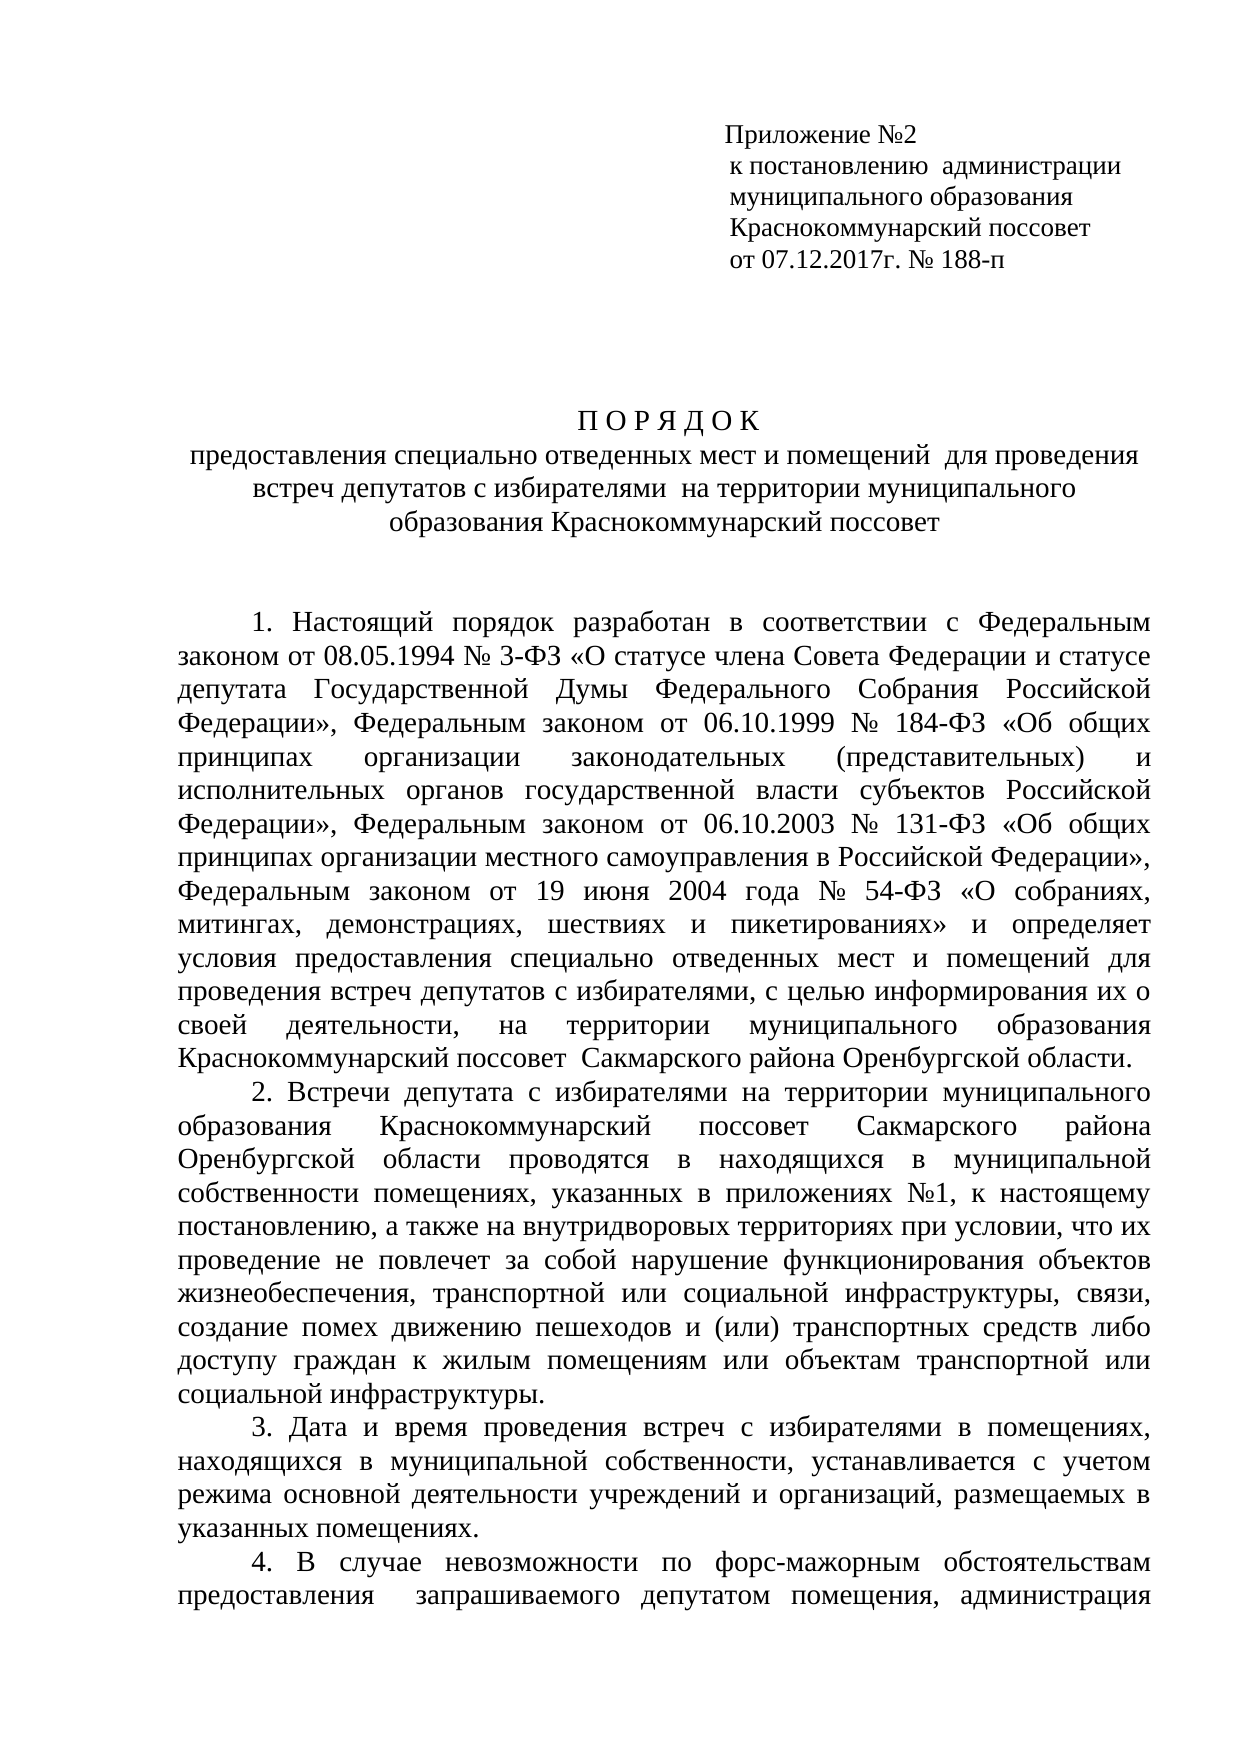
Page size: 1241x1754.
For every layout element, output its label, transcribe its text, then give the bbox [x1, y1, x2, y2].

text предоставления специально отведенных мест и помещений для проведения встреч депутатов с избирателями на территории муниципального образования Краснокоммунарский поссовет [177, 437, 1152, 537]
text 1. Настоящий порядок разработан в соответствии с Федеральным законом от 08.05.1994 № 3-ФЗ «О статусе члена Совета Федерации и статусе депутата Государственной Думы Федерального Собрания Российской Федерации», Федеральным законом от 06.10.1999 № 184-ФЗ «Об общих принципах организации законодательных (представительных) и исполнительных органов государственной власти субъектов Российской Федерации», Федеральным законом от 06.10.2003 № 131-ФЗ «Об общих принципах организации местного самоуправления в Российской Федерации», Федеральным законом от 19 июня 2004 года № 54-ФЗ «О собраниях, митингах, демонстрациях, шествиях и пикетированиях» и определяет условия предоставления специально отведенных мест и помещений для проведения встреч депутатов с избирателями, с целью информирования их о своей деятельности, на территории муниципального образования Краснокоммунарский поссовет Сакмарского района Оренбургской области. [177, 604, 1152, 1074]
text П О Р Я Д О К [177, 403, 1152, 437]
text от 07.12.2017г. № 188-п [729, 243, 1152, 274]
text Краснокоммунарский поссовет [702, 212, 1152, 243]
text к постановлению администрации [702, 149, 1152, 180]
text Приложение №2 [177, 118, 1152, 149]
text 3. Дата и время проведения встреч с избирателями в помещениях, находящихся в муниципальной собственности, устанавливается с учетом режима основной деятельности учреждений и организаций, размещаемых в указанных помещениях. [177, 1409, 1152, 1544]
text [177, 1544, 1152, 1611]
text муниципального образования [702, 180, 1152, 212]
text 2. Встречи депутата с избирателями на территории муниципального образования Краснокоммунарский поссовет Сакмарского района Оренбургской области проводятся в находящихся в муниципальной собственности помещениях, указанных в приложениях №1, к настоящему постановлению, а также на внутридворовых территориях при условии, что их проведение не повлечет за собой нарушение функционирования объектов жизнеобеспечения, транспортной или социальной инфраструктуры, связи, создание помех движению пешеходов и (или) транспортных средств либо доступу граждан к жилым помещениям или объектам транспортной или социальной инфраструктуры. [177, 1074, 1152, 1409]
